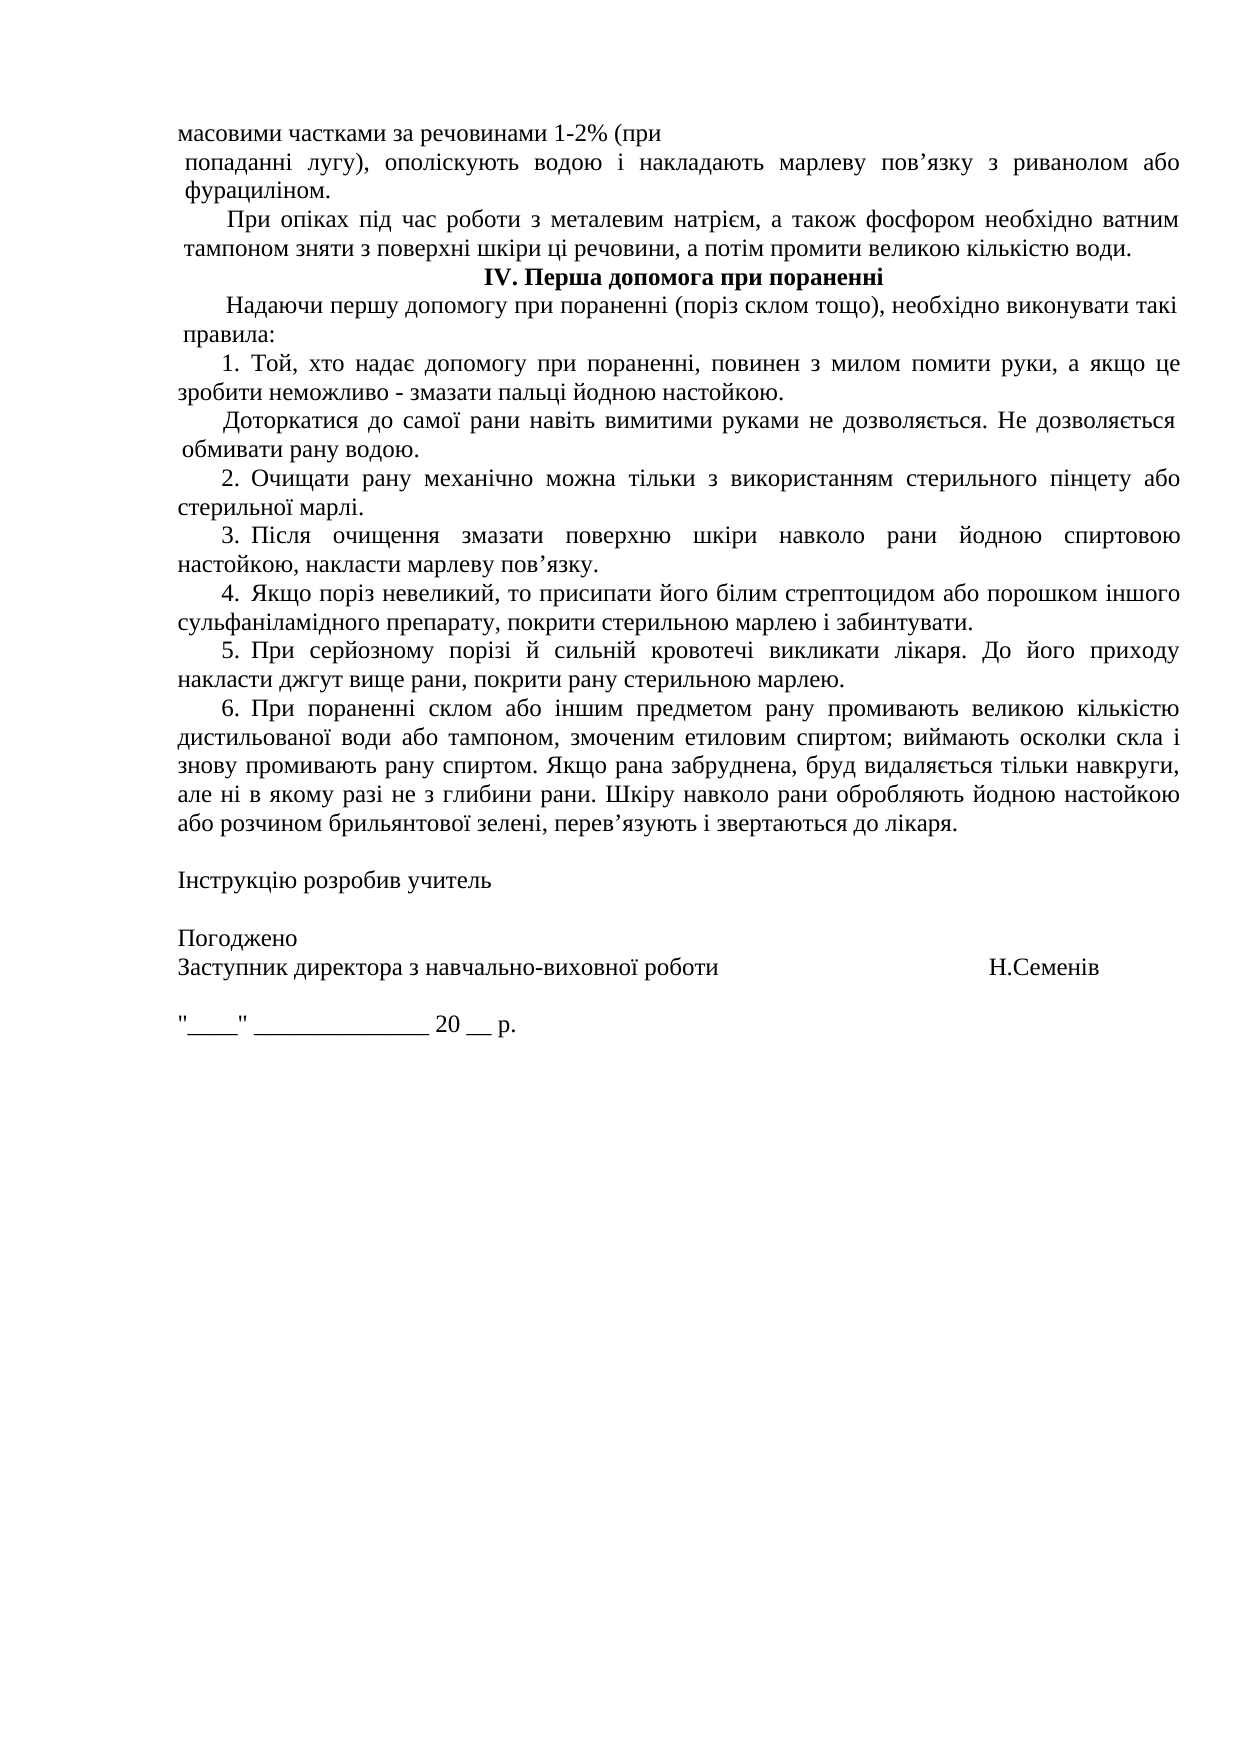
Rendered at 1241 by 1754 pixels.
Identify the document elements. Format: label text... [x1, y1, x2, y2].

text попаданні лугу), ополіскують водою і накладають марлеву пов’язку з риванолом або фурациліном. [184, 147, 1181, 204]
text Заступник директора з навчально-виховної роботи Н.Семенів [177, 952, 1181, 981]
text Доторкатися до самої рани навіть вимитими руками не дозволяється. Не дозволяється обмивати рану водою. [182, 406, 1177, 463]
list При пораненні склом або іншим предметом рану промивають великою кількістю дистильованої води або тампоном, змоченим етиловим спиртом; виймають осколки скла і знову промивають рану спиртом. Якщо рана забруднена, бруд видаляється тільки навкруги, але ні в якому разі не з глибини рани. Шкіру навколо рани обробляють йодною настойкою або розчином брильянтової зелені, перев’язують і звертаються до лікаря. [177, 693, 1181, 837]
text При опіках під час роботи з металевим натрієм, а також фосфором необхідно ватним тампоном зняти з поверхні шкіри ці речовини, а потім промити великою кількістю води. [184, 204, 1181, 262]
list Після очищення змазати поверхню шкіри навколо рани йодною спиртовою настойкою, накласти марлеву пов’язку. [177, 521, 1181, 578]
list Якщо поріз невеликий, то присипати його білим стрептоцидом або порошком іншого сульфаніламідного препарату, покрити стерильною марлею і забинтувати. [177, 578, 1181, 636]
text Інструкцію розробив учитель [177, 866, 1181, 894]
list Очищати рану механічно можна тільки з використанням стерильного пінцету або стерильної марлі. [177, 463, 1181, 521]
list При серйозному порізі й сильній кровотечі викликати лікаря. До його приходу накласти джгут вище рани, покрити рану стерильною марлею. [177, 636, 1181, 693]
text 1. Той, хто надає допомогу при пораненні, повинен з милом помити руки, а якщо це зробити неможливо - змазати пальці йодною настойкою. [177, 348, 1181, 406]
text Надаючи першу допомогу при пораненні (поріз склом тощо), необхідно виконувати такі правила: [183, 291, 1178, 348]
text Погоджено [177, 923, 1181, 952]
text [177, 118, 1178, 147]
text IV. Перша допомога при пораненні [186, 262, 1181, 291]
text "____" ______________ 20 __ р. [177, 1009, 1181, 1038]
